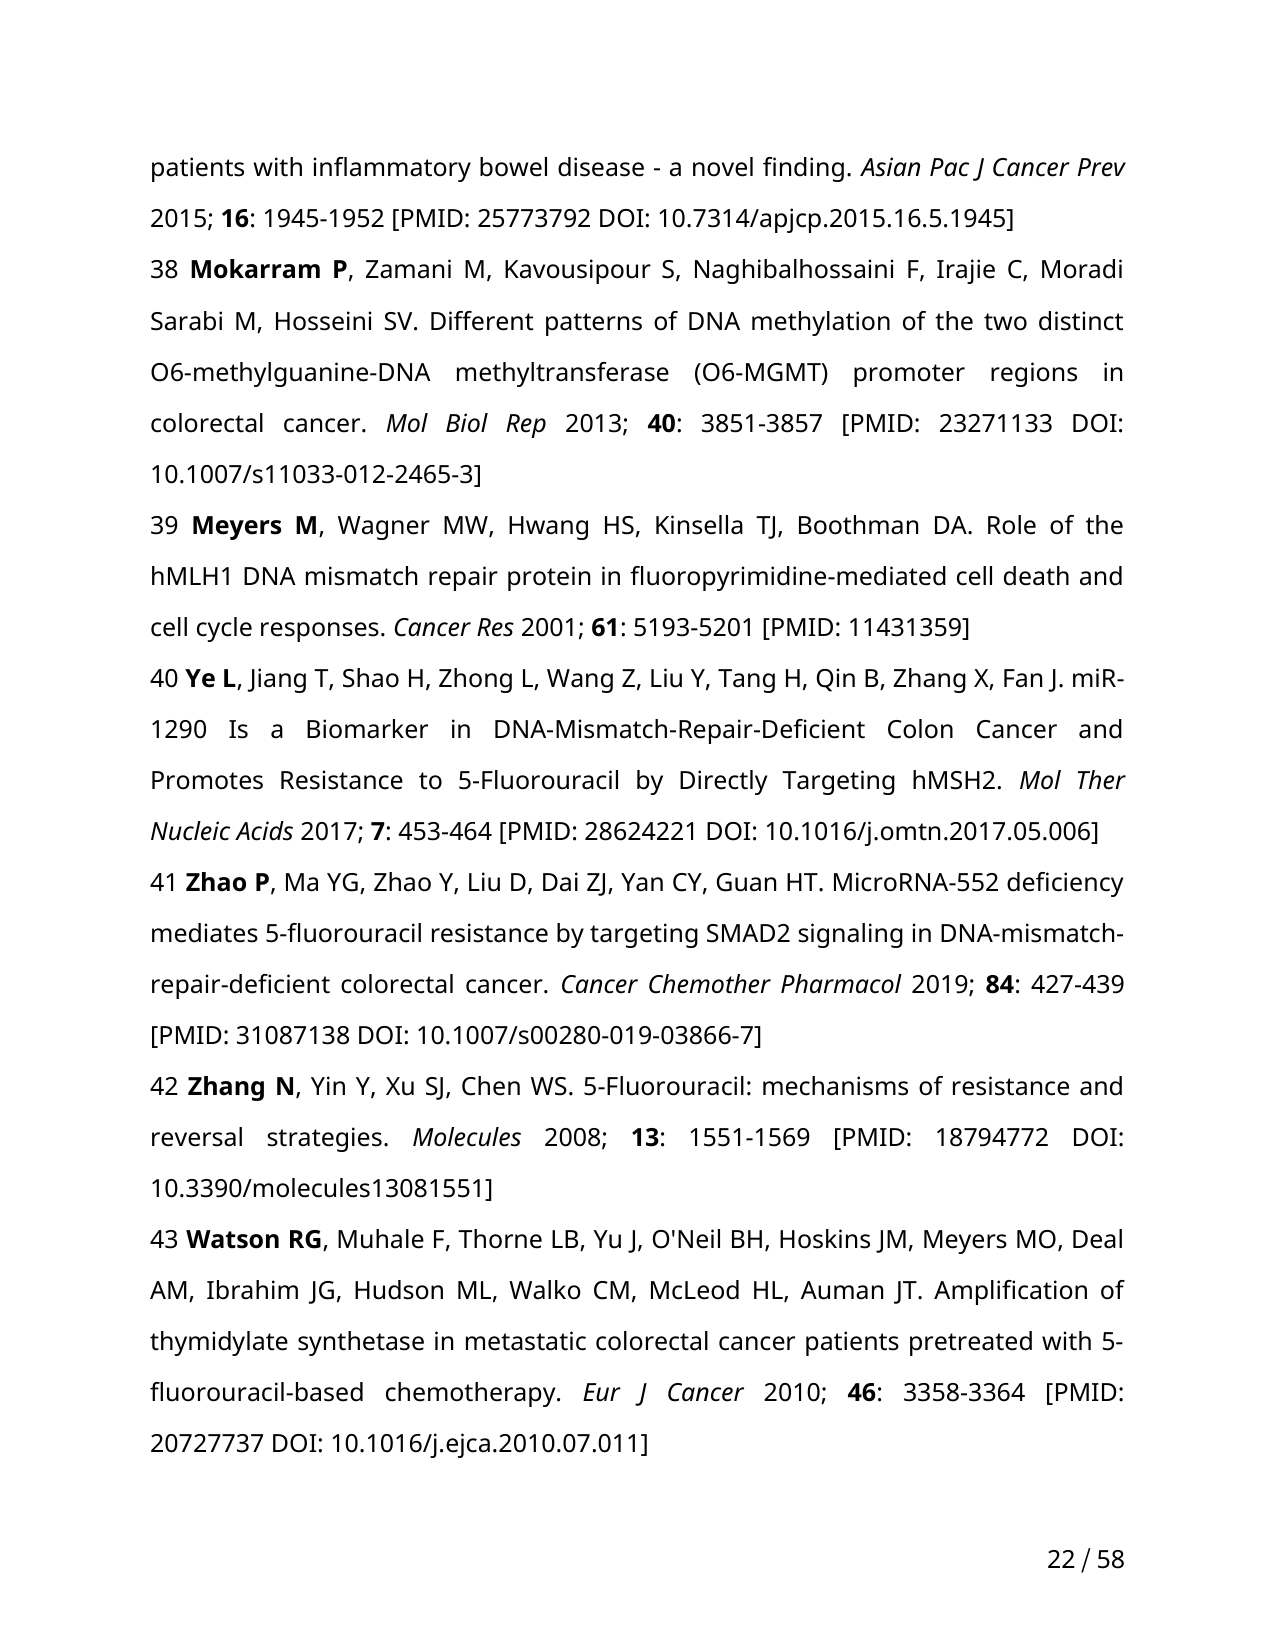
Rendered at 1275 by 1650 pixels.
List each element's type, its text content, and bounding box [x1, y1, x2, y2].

text 40 Ye L, Jiang T, Shao H, Zhong L, Wang Z, Liu Y, Tang H, Qin B, Zhang X, Fan J. miR-1290 Is a Biomarker in DNA-Mismatch-Repair-Deficient Colon Cancer and Promotes Resistance to 5-Fluorouracil by Directly Targeting hMSH2. Mol Ther Nucleic Acids 2017; 7: 453-464 [PMID: 28624221 DOI: 10.1016/j.omtn.2017.05.006] [150, 660, 1125, 848]
text 43 Watson RG, Muhale F, Thorne LB, Yu J, O'Neil BH, Hoskins JM, Meyers MO, Deal AM, Ibrahim JG, Hudson ML, Walko CM, McLeod HL, Auman JT. Amplification of thymidylate synthetase in metastatic colorectal cancer patients pretreated with 5-fluorouracil-based chemotherapy. Eur J Cancer 2010; 46: 3358-3364 [PMID: 20727737 DOI: 10.1016/j.ejca.2010.07.011] [150, 1222, 1125, 1460]
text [150, 150, 1125, 235]
text 42 Zhang N, Yin Y, Xu SJ, Chen WS. 5-Fluorouracil: mechanisms of resistance and reversal strategies. Molecules 2008; 13: 1551-1569 [PMID: 18794772 DOI: 10.3390/molecules13081551] [150, 1069, 1125, 1205]
text 41 Zhao P, Ma YG, Zhao Y, Liu D, Dai ZJ, Yan CY, Guan HT. MicroRNA-552 deficiency mediates 5-fluorouracil resistance by targeting SMAD2 signaling in DNA-mismatch-repair-deficient colorectal cancer. Cancer Chemother Pharmacol 2019; 84: 427-439 [PMID: 31087138 DOI: 10.1007/s00280-019-03866-7] [150, 864, 1125, 1052]
text 39 Meyers M, Wagner MW, Hwang HS, Kinsella TJ, Boothman DA. Role of the hMLH1 DNA mismatch repair protein in fluoropyrimidine-mediated cell death and cell cycle responses. Cancer Res 2001; 61: 5193-5201 [PMID: 11431359] [150, 507, 1125, 643]
text 38 Mokarram P, Zamani M, Kavousipour S, Naghibalhossaini F, Irajie C, Moradi Sarabi M, Hosseini SV. Different patterns of DNA methylation of the two distinct O6-methylguanine-DNA methyltransferase (O6-MGMT) promoter regions in colorectal cancer. Mol Biol Rep 2013; 40: 3851-3857 [PMID: 23271133 DOI: 10.1007/s11033-012-2465-3] [150, 252, 1125, 490]
